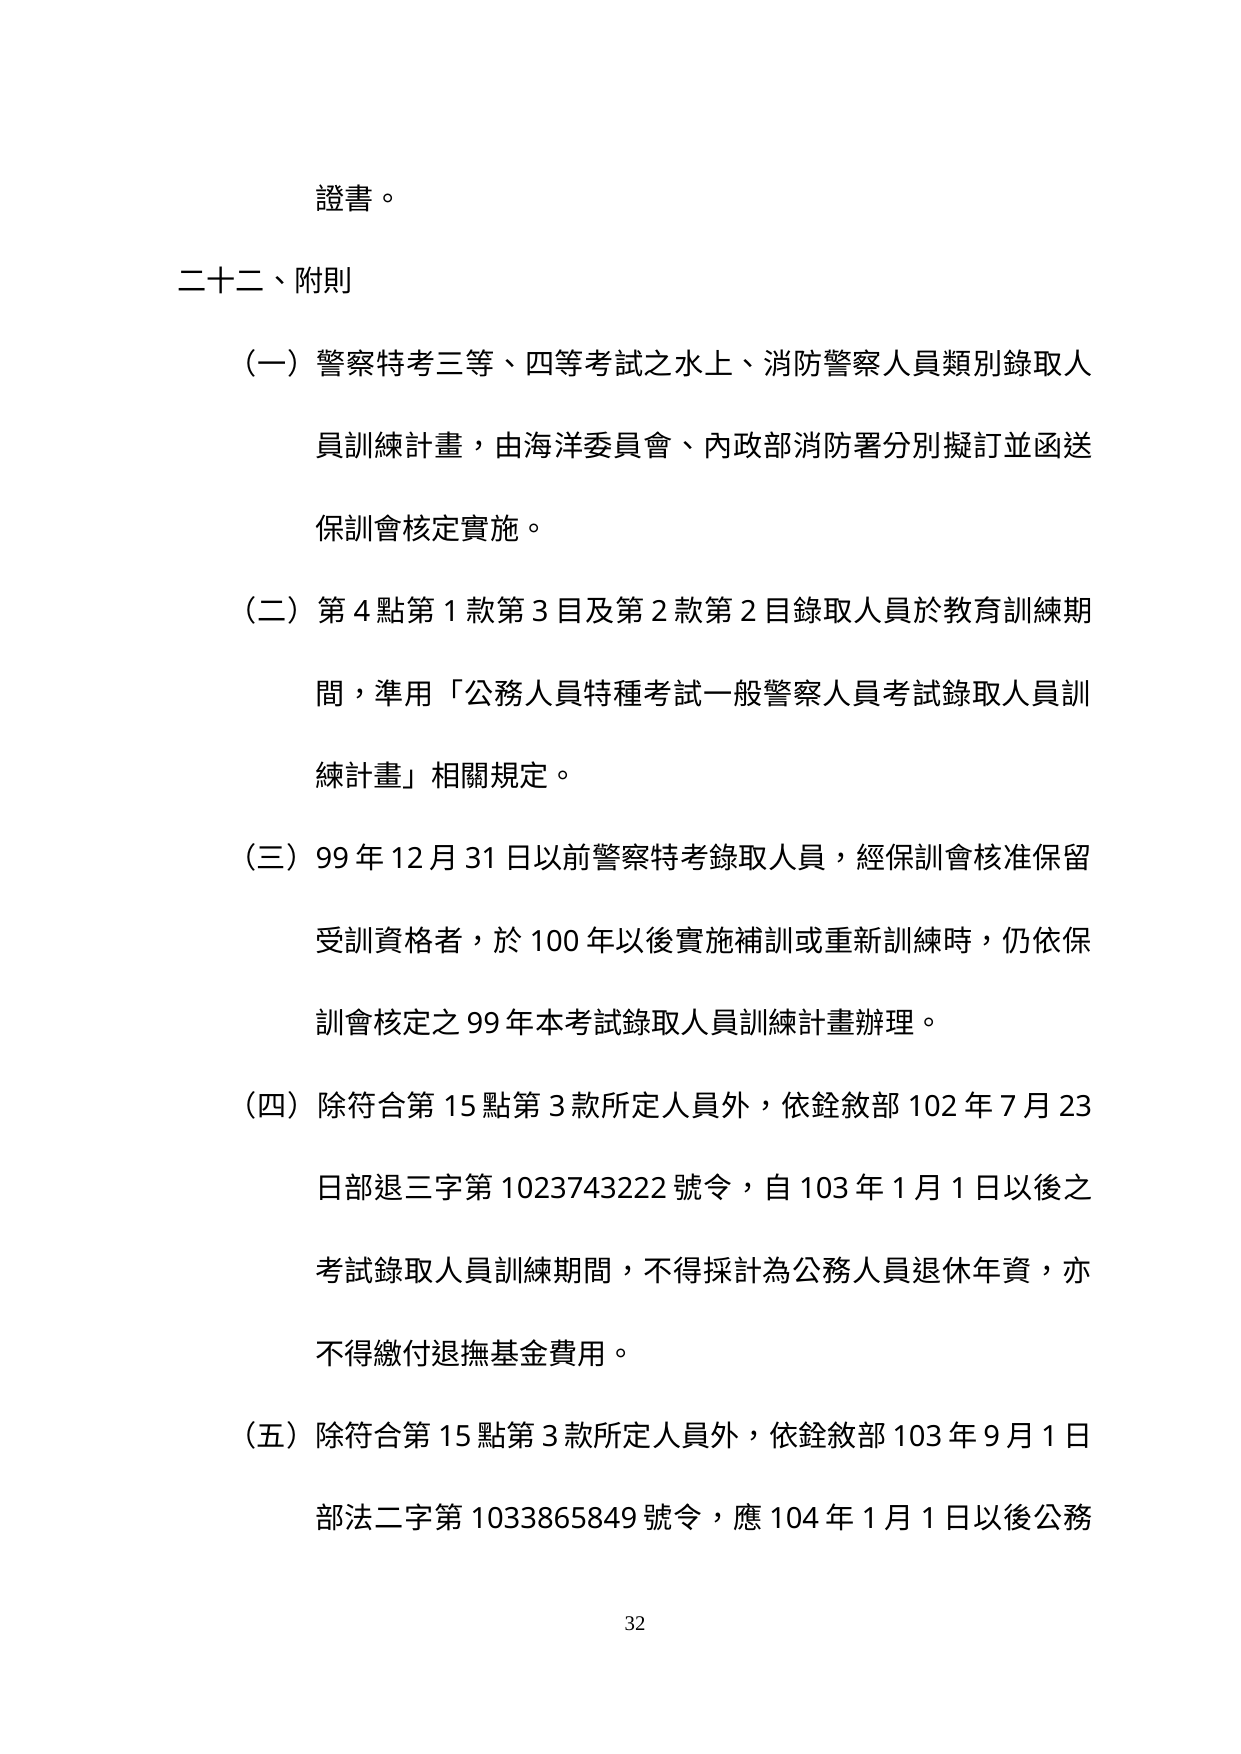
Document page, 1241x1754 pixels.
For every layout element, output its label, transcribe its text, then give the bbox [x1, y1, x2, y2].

text （一）警察特考三等、四等考試之水上、消防警察人員類別錄取人員訓練計畫，由海洋委員會、內政部消防署分別擬訂並函送保訓會核定實施。 [227, 320, 1092, 568]
text 二十二、附則 [177, 238, 1092, 320]
text （二）第4點第1款第3目及第2款第2目錄取人員於教育訓練期間，準用「公務人員特種考試一般警察人員考試錄取人員訓練計畫」相關規定。 [227, 568, 1092, 815]
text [227, 1393, 1092, 1558]
text （四）除符合第15點第3款所定人員外，依銓敘部102年7月23日部退三字第1023743222號令，自103年1月1日以後之考試錄取人員訓練期間，不得採計為公務人員退休年資，亦不得繳付退撫基金費用。 [227, 1063, 1092, 1393]
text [227, 155, 1092, 238]
text （三）99年12月31日以前警察特考錄取人員，經保訓會核准保留受訓資格者，於100年以後實施補訓或重新訓練時，仍依保訓會核定之99年本考試錄取人員訓練計畫辦理。 [227, 815, 1092, 1063]
